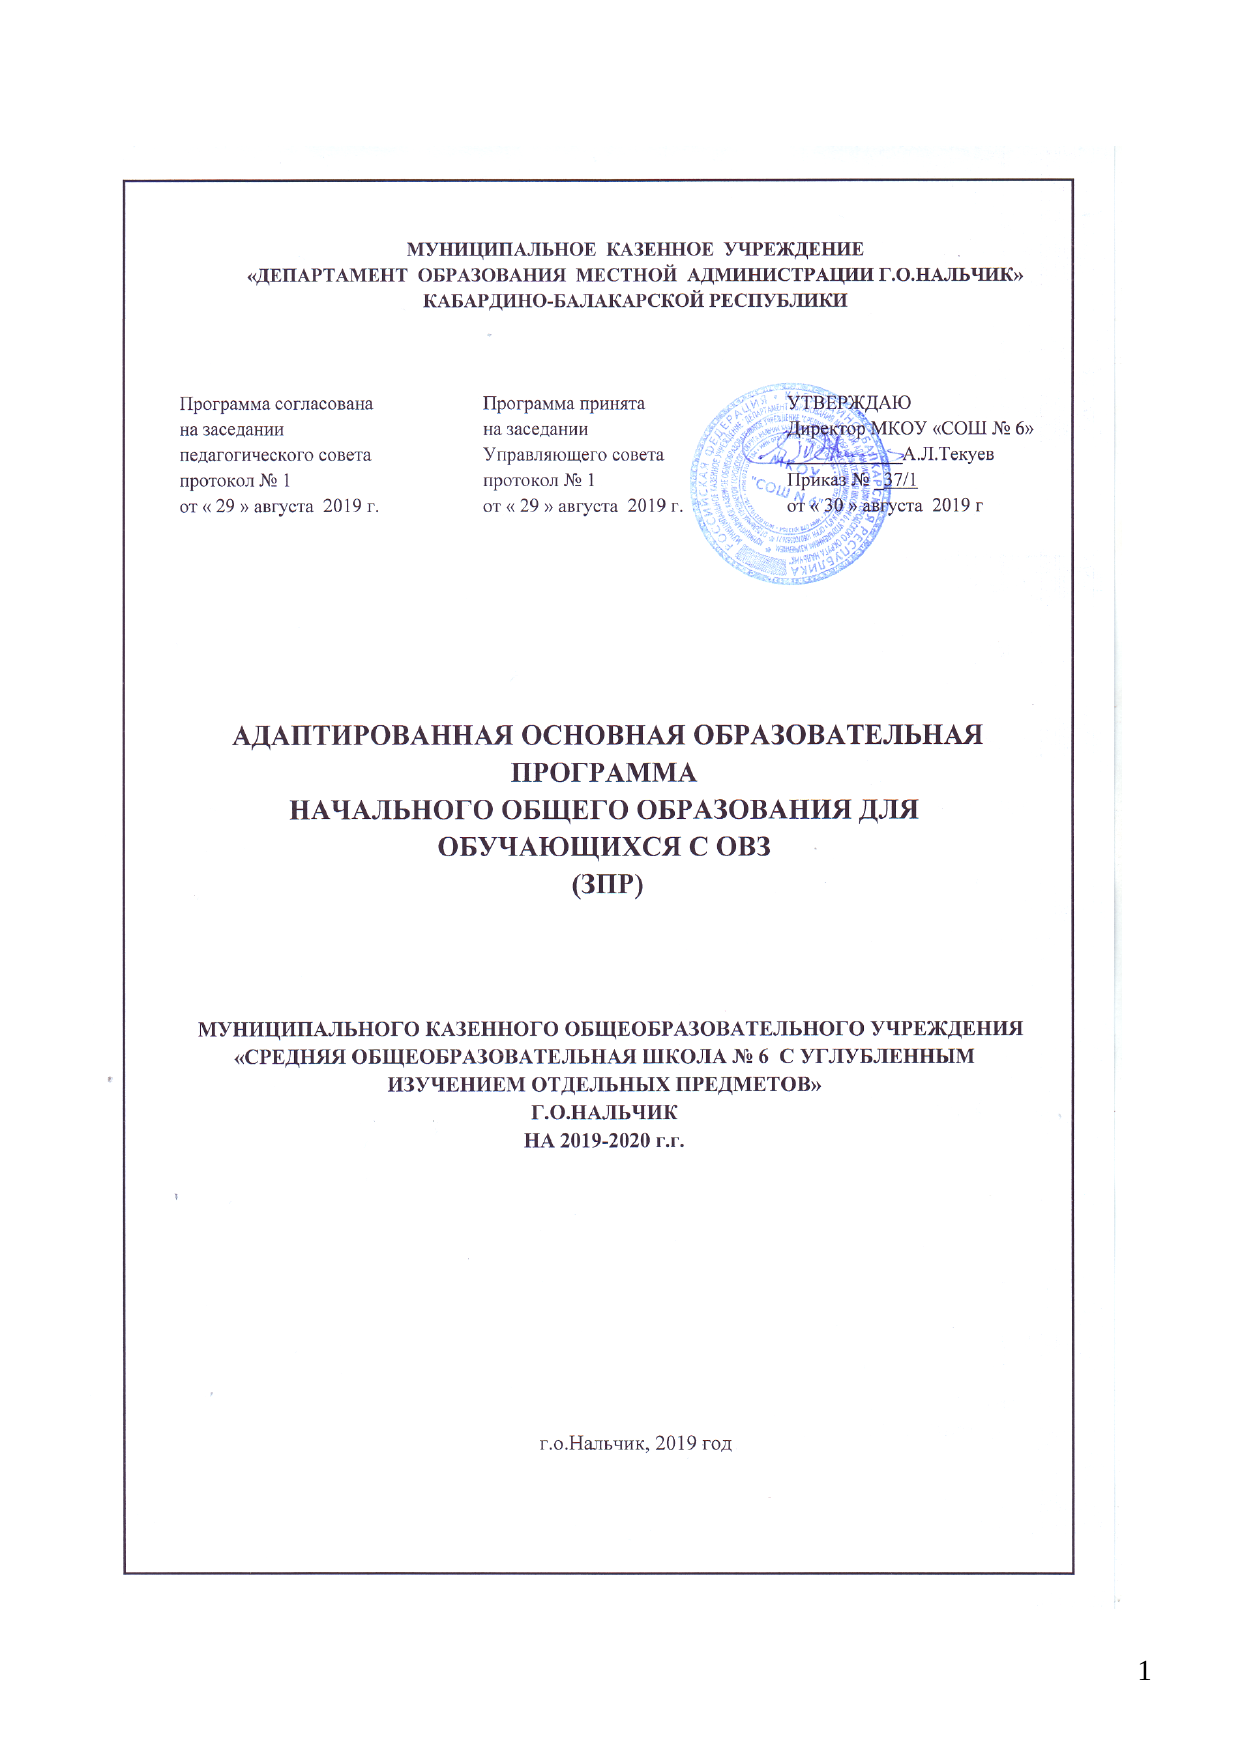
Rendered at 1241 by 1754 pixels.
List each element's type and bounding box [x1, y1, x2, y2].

picture [88, 146, 1122, 1609]
